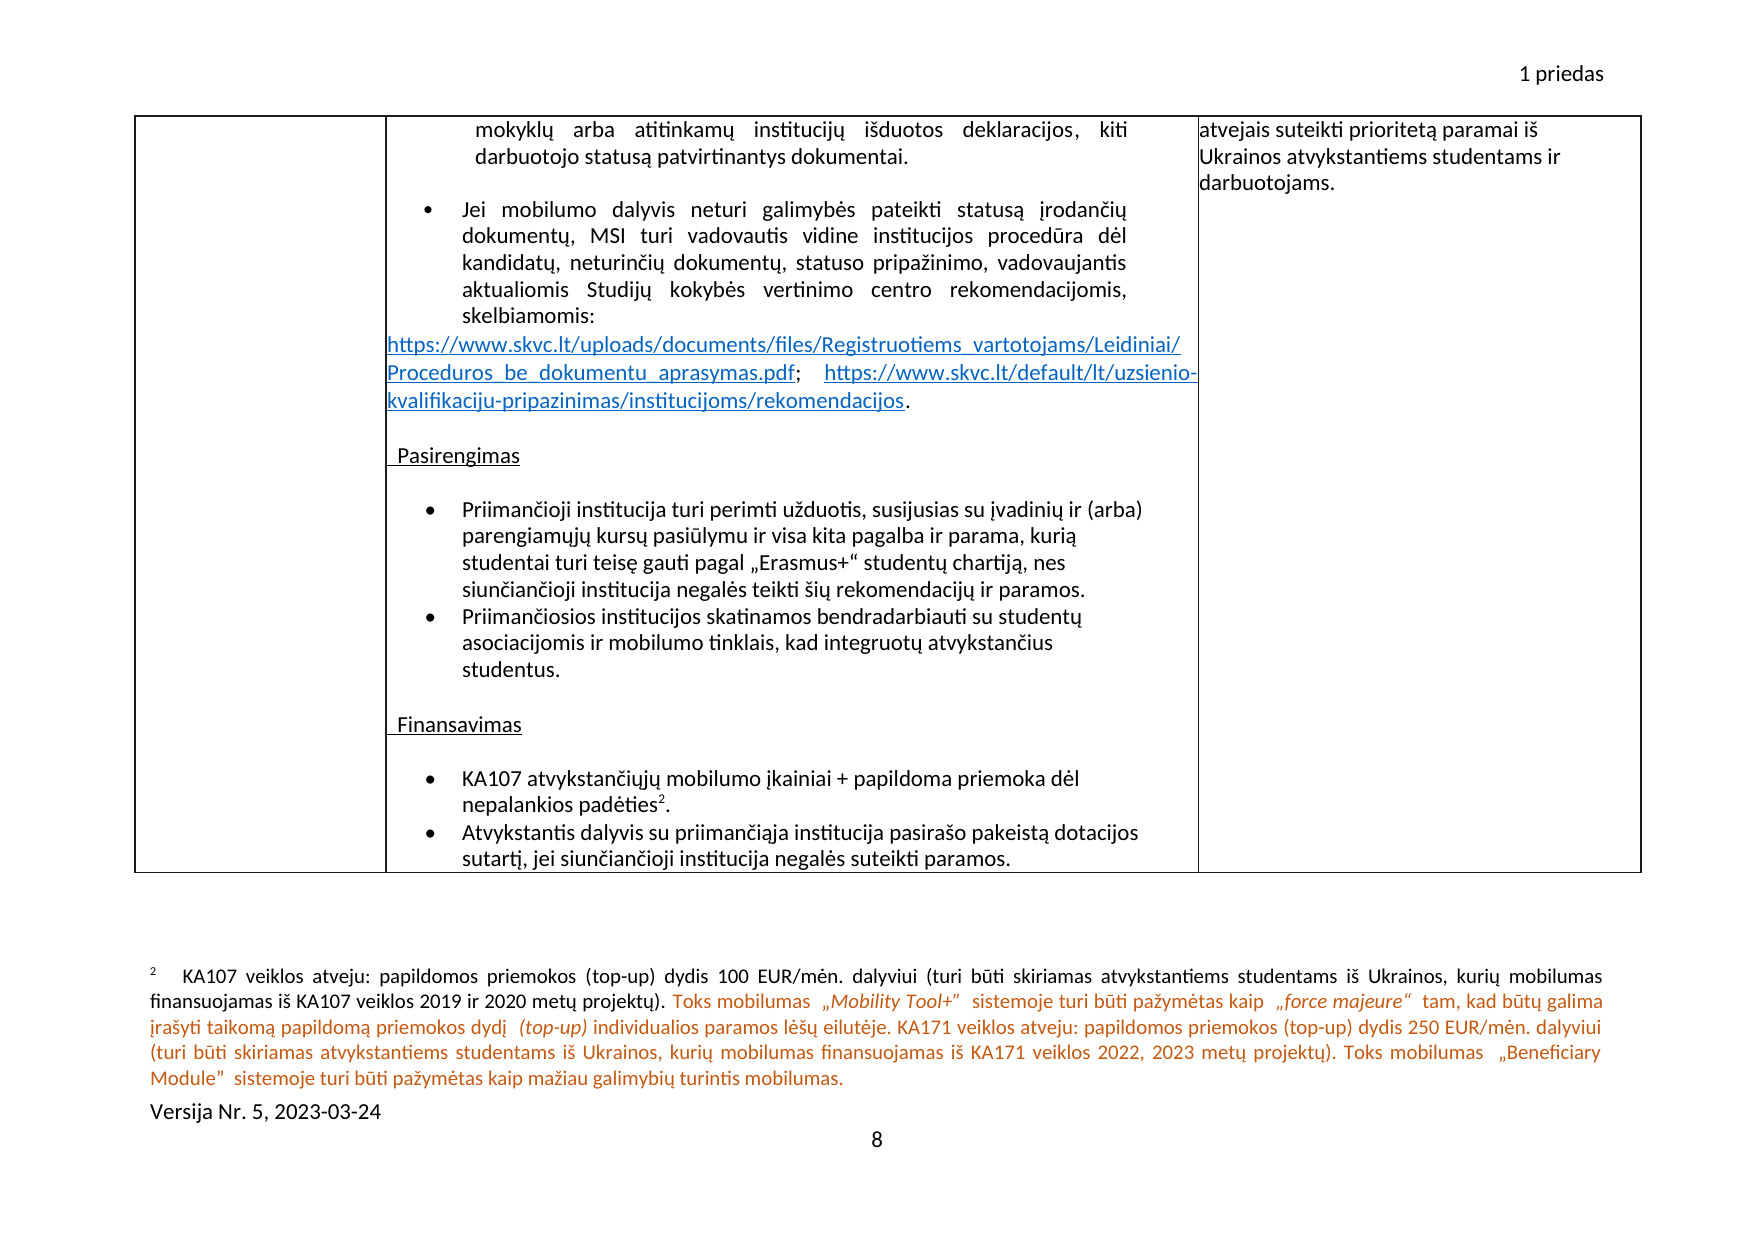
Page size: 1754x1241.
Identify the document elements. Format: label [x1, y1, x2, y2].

table_header [387, 117, 1198, 872]
table_header [1199, 117, 1640, 872]
table_header [136, 117, 385, 872]
